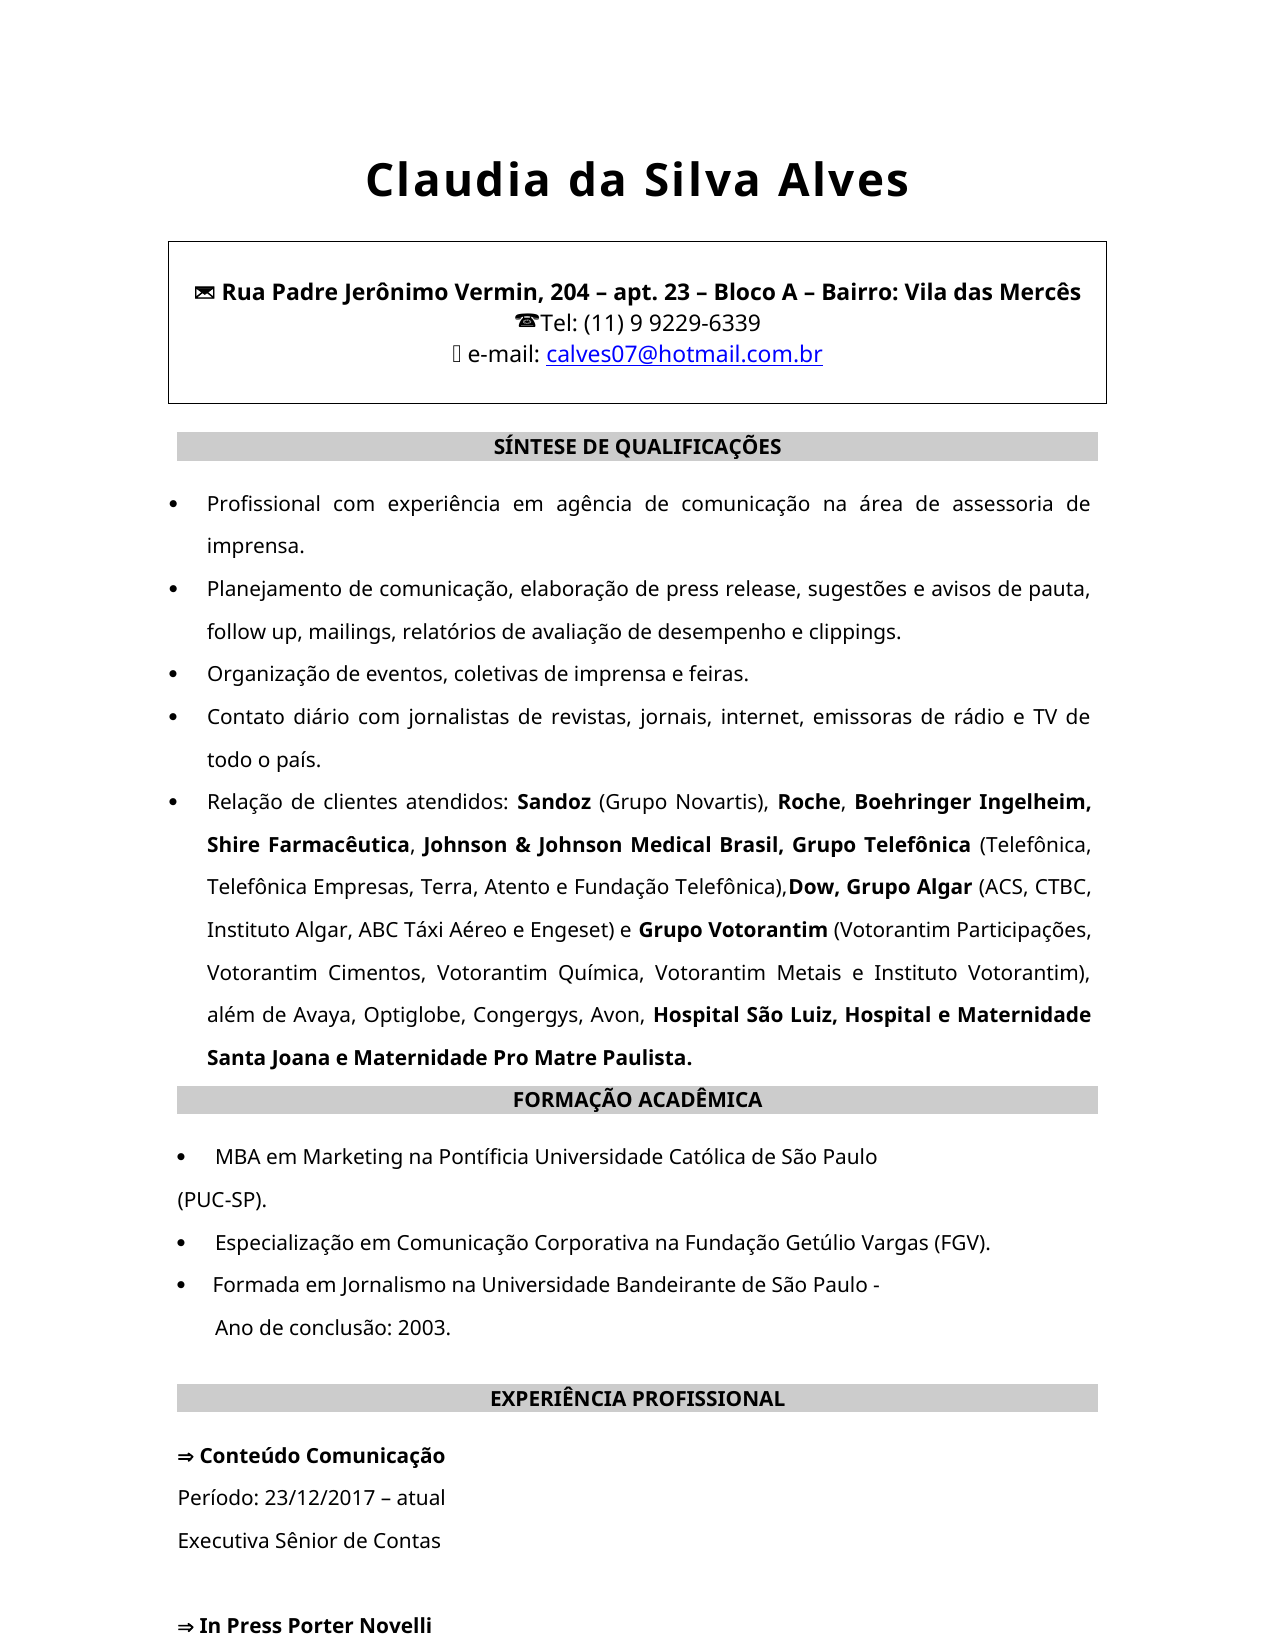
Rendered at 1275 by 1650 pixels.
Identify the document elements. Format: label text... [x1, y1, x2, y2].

subtitle Claudia da Silva Alves [177, 148, 1098, 210]
text Ano de conclusão: 2003. [177, 1313, 1098, 1341]
list Organização de eventos, coletivas de imprensa e feiras. [169, 659, 1092, 688]
list Formada em Jornalismo na Universidade Bandeirante de São Paulo - [177, 1270, 1098, 1299]
subtitle Rua Padre Jerônimo Vermin, 204 – apt. 23 – Bloco A – Bairro: Vila das Mercês [177, 276, 1098, 307]
text Conteúdo Comunicação [177, 1441, 1098, 1469]
list Relação de clientes atendidos: Sandoz (Grupo Novartis), Roche, Boehringer Ingelheim, Shire Farmacêutica, Johnson & Johnson Medical Brasil, Grupo Telefônica (Telefônica, Telefônica Empresas, Terra, Atento e Fundação Telefônica),Dow, Grupo Algar (ACS, CTBC, Instituto Algar, ABC Táxi Aéreo e Engeset) e Grupo Votorantim (Votorantim Participações, Votorantim Cimentos, Votorantim Química, Votorantim Metais e Instituto Votorantim), além de Avaya, Optiglobe, Congergys, Avon, Hospital São Luiz, Hospital e Maternidade Santa Joana e Maternidade Pro Matre Paulista. [169, 787, 1092, 1071]
text e-mail: calves07@hotmail.com.br [177, 338, 1098, 369]
text (PUC-SP). [177, 1185, 1098, 1213]
subtitle FORMAÇÃO ACADÊMICA [177, 1086, 1098, 1114]
subtitle SÍNTESE DE QUALIFICAÇÕES [177, 432, 1098, 461]
subtitle EXPERIÊNCIA PROFISSIONAL [177, 1384, 1098, 1412]
text Executiva Sênior de Contas [177, 1526, 1098, 1554]
list Profissional com experiência em agência de comunicação na área de assessoria de imprensa. [169, 489, 1092, 560]
list Contato diário com jornalistas de revistas, jornais, internet, emissoras de rádio e TV de todo o país. [169, 702, 1092, 773]
list Especialização na Fundação Getúlio Vargas (FGV). [177, 1228, 1098, 1256]
list Planejamento de comunicação, elaboração de press release, sugestões e avisos de pauta, follow up, mailings, relatórios de avaliação de desempenho e clippings. [169, 574, 1092, 645]
text Período: 23/12/2017 – atual [177, 1483, 1098, 1512]
text In Press Porter Novelli [177, 1611, 1098, 1640]
text Tel: (11) 9 9229-6339 [177, 307, 1098, 338]
list MBA em Marketing na Pontíficia Universidade Católica de São Paulo [177, 1142, 1098, 1171]
